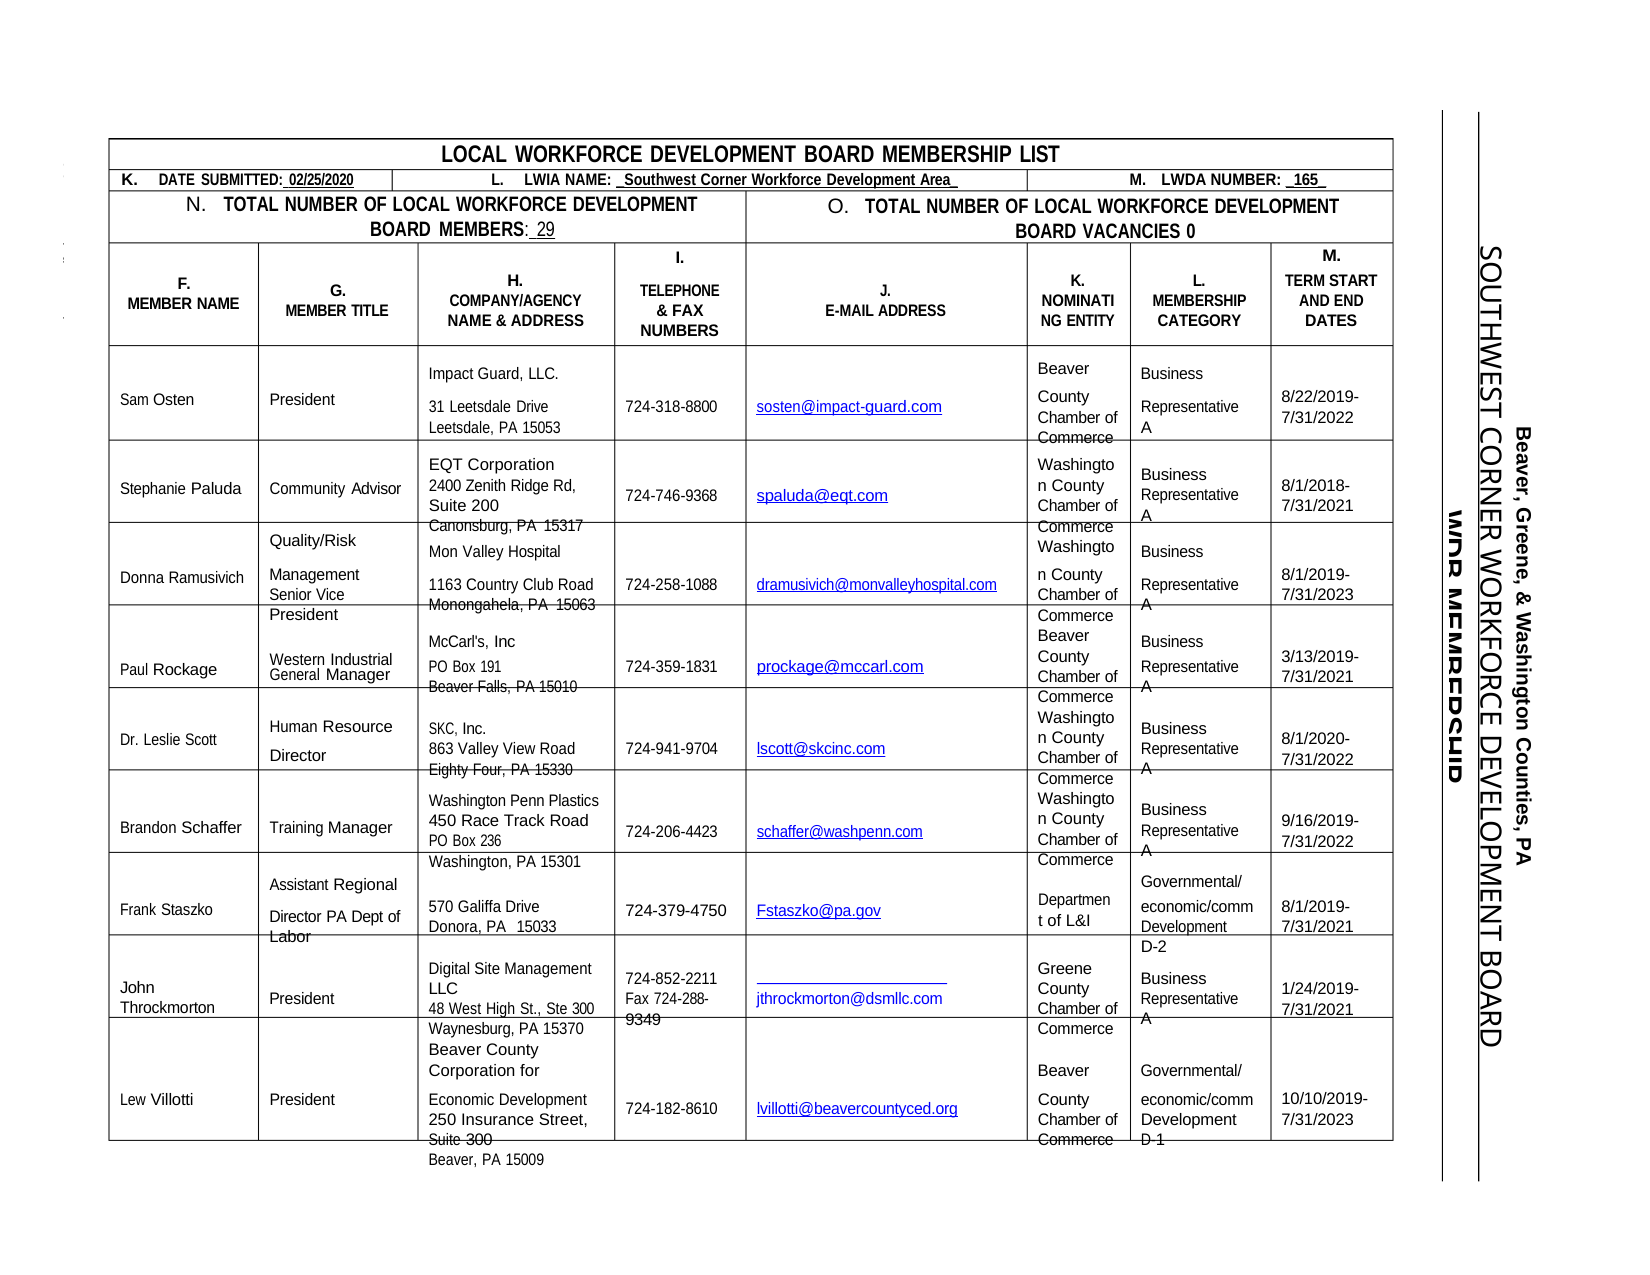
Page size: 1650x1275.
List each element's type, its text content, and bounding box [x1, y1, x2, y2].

text 7/31/2023 [1281, 1109, 1414, 1128]
text Brandon Schaffer Training Manager [120, 818, 399, 837]
text President [269, 989, 338, 1008]
text Sam Osten President [120, 390, 403, 409]
text Canonsburg, PA 15317 [428, 516, 589, 535]
text 7/31/2021 [1281, 917, 1414, 936]
text Representative A [1141, 657, 1246, 696]
list DATE SUBMITTED: 02/25/2020 L. LWIA NAME: _Southwest Corner Workforce Development Area_ M. LWDA NUMBER: _165_ [121, 170, 1414, 189]
text 7/31/2022 [1281, 749, 1414, 768]
text H. [446, 273, 585, 290]
text Management [269, 568, 365, 584]
text PO Box 236 [428, 831, 602, 850]
text F. MEMBER NAME [127, 273, 240, 313]
text K. [1040, 273, 1115, 290]
text TERM START [1283, 273, 1379, 290]
text 3/13/2019- [1281, 650, 1414, 666]
text AND END DATES [1283, 291, 1379, 330]
text 9349 [625, 1009, 724, 1028]
list TOTAL NUMBER OF LOCAL WORKFORCE DEVELOPMENT [186, 191, 710, 215]
text Suite 300 [428, 1130, 594, 1149]
text jthrockmorton@dsmllc.com [756, 989, 950, 1008]
text 724-746-9368 spaluda@eqt.com [625, 486, 944, 505]
list TOTAL NUMBER OF LOCAL WORKFORCE DEVELOPMENT [827, 194, 1414, 218]
text 31 Leetsdale Drive [428, 397, 589, 416]
text General Manager [269, 669, 399, 683]
text COMPANY/AGENCY NAME & ADDRESS [447, 291, 585, 330]
text 10/10/2019- [1281, 1089, 1414, 1108]
text Business [1141, 636, 1247, 650]
text 7/31/2022 [1281, 832, 1414, 851]
text Senior Vice President [269, 585, 345, 624]
text Business [1141, 547, 1247, 560]
text E-MAIL ADDRESS [823, 301, 948, 320]
text 7/31/2021 [1281, 999, 1414, 1019]
text economic/comm [1141, 900, 1256, 916]
text n County [1037, 568, 1117, 584]
text 724-182-8610 lvillotti@beavercountyced.org [625, 1099, 966, 1118]
text Business Representative A [1141, 800, 1246, 859]
text Quality/Risk [269, 531, 403, 550]
text Business Representative A [1141, 718, 1246, 778]
text 1/24/2019- [1281, 979, 1414, 998]
text Representative A [1141, 575, 1246, 614]
text Donna Ramusivich [120, 568, 244, 587]
text 8/1/2019- [1281, 568, 1414, 584]
text 9/16/2019- [1281, 811, 1414, 830]
text Business Representative A [1140, 969, 1246, 1028]
text Washington Penn Plastics 450 Race Track Road [428, 791, 602, 830]
text 724-318-8800 sosten@impact-guard.com [625, 397, 944, 416]
text BOARD MEMBERS: 29 [370, 217, 710, 241]
text Economic Development 250 Insurance Street, [428, 1089, 594, 1129]
text Greene County Chamber of Commerce [1037, 959, 1118, 1038]
text Director PA Dept of Labor [269, 907, 401, 946]
text BOARD VACANCIES 0 [1015, 219, 1414, 243]
text L. [1151, 273, 1247, 290]
text 7/31/2022 [1281, 407, 1414, 427]
text J. [823, 281, 948, 300]
text 724-206-4423 schaffer@washpenn.com [625, 822, 933, 841]
text 7/31/2021 [1281, 667, 1414, 686]
text 724-359-1831 prockage@mccarl.com [625, 657, 933, 676]
text SKC, Inc. [428, 719, 602, 738]
text Chamber of Commerce Washingto n County Chamber of Commerce Washingto n County Chamber of Commerce [1037, 667, 1118, 869]
text County [1037, 390, 1117, 406]
text Waynesburg, PA 15370 Beaver County Corporation for [428, 1019, 599, 1079]
text Governmental/ [1140, 1061, 1248, 1080]
text 8/1/2018- [1281, 475, 1414, 494]
text Beaver [1037, 358, 1115, 378]
text 8/1/2019- [1281, 900, 1414, 916]
text Beaver Falls, PA 15010 [428, 677, 602, 696]
text 863 Valley View Road Eighty Four, PA 15330 [428, 739, 602, 778]
text Chamber of Commerce Beaver [1037, 585, 1118, 645]
text PO Box 191 [428, 657, 602, 676]
text M. [737, 246, 1341, 265]
text D-1 [1141, 1130, 1256, 1149]
text Mon Valley Hospital [428, 547, 589, 560]
text economic/comm Development [1141, 1089, 1256, 1129]
picture [93, 138, 1411, 1187]
text 1163 Country Club Road Monongahela, PA 15063 [428, 575, 599, 614]
text Representative A [1141, 397, 1246, 437]
text 724-852-2211 [625, 969, 724, 988]
text Donora, PA 15033 [428, 917, 563, 936]
text Dr. Leslie Scott Human Resource [120, 725, 399, 750]
text Stephanie Paluda Community Advisor [120, 478, 403, 498]
text Governmental/ [1141, 872, 1248, 891]
text 8/1/2020- [1281, 729, 1414, 748]
text I. [96, 253, 684, 266]
text Digital Site Management LLC [428, 959, 599, 998]
text John Throckmorton [120, 978, 217, 1017]
text NOMINATI NG ENTITY [1040, 291, 1115, 330]
text Frank Staszko [120, 900, 216, 919]
text 7/31/2021 [1281, 496, 1414, 515]
text 724-379-4750 Fstaszko@pa.gov Departmen t of L&I [625, 904, 1115, 930]
text Beaver, PA 15009 [428, 1150, 594, 1169]
text G. MEMBER TITLE [285, 281, 389, 320]
text Beaver [1037, 1061, 1117, 1080]
text Leetsdale, PA 15053 [428, 418, 589, 437]
text 48 West High St., Ste 300 [428, 999, 599, 1018]
text Business [1140, 369, 1247, 382]
text Development D-2 [1141, 917, 1233, 956]
text EQT Corporation 2400 Zenith Ridge Rd, Suite 200 [428, 455, 583, 514]
text 570 Galiffa Drive [428, 900, 563, 916]
text County [1037, 650, 1117, 666]
text Washingto n County Chamber of Commerce Washingto [1037, 455, 1118, 556]
text Director [269, 750, 399, 765]
text Chamber of Commerce [1037, 407, 1118, 447]
text 724-258-1088 dramusivich@monvalleyhospital.com [625, 575, 1010, 594]
text 7/31/2023 [1281, 585, 1414, 604]
text Assistant Regional [269, 880, 399, 893]
text County Chamber of Commerce [1038, 1089, 1118, 1149]
text Business Representative A [1141, 465, 1246, 524]
text Washington, PA 15301 [428, 851, 602, 871]
text Lew Villotti President [120, 1089, 338, 1109]
text McCarl's, Inc [428, 636, 599, 650]
text MEMBERSHIP CATEGORY [1151, 291, 1247, 330]
text Impact Guard, LLC. [428, 369, 589, 382]
text Fax 724-288- [625, 989, 724, 1008]
text TELEPHONE & FAX NUMBERS [639, 281, 721, 340]
subtitle LOCAL WORKFORCE DEVELOPMENT BOARD MEMBERSHIP LIST [438, 140, 1063, 167]
text 8/22/2019- [1281, 390, 1414, 406]
text Paul Rockage Western Industrial [120, 650, 399, 669]
text 724-941-9704 lscott@skcinc.com [625, 739, 933, 758]
